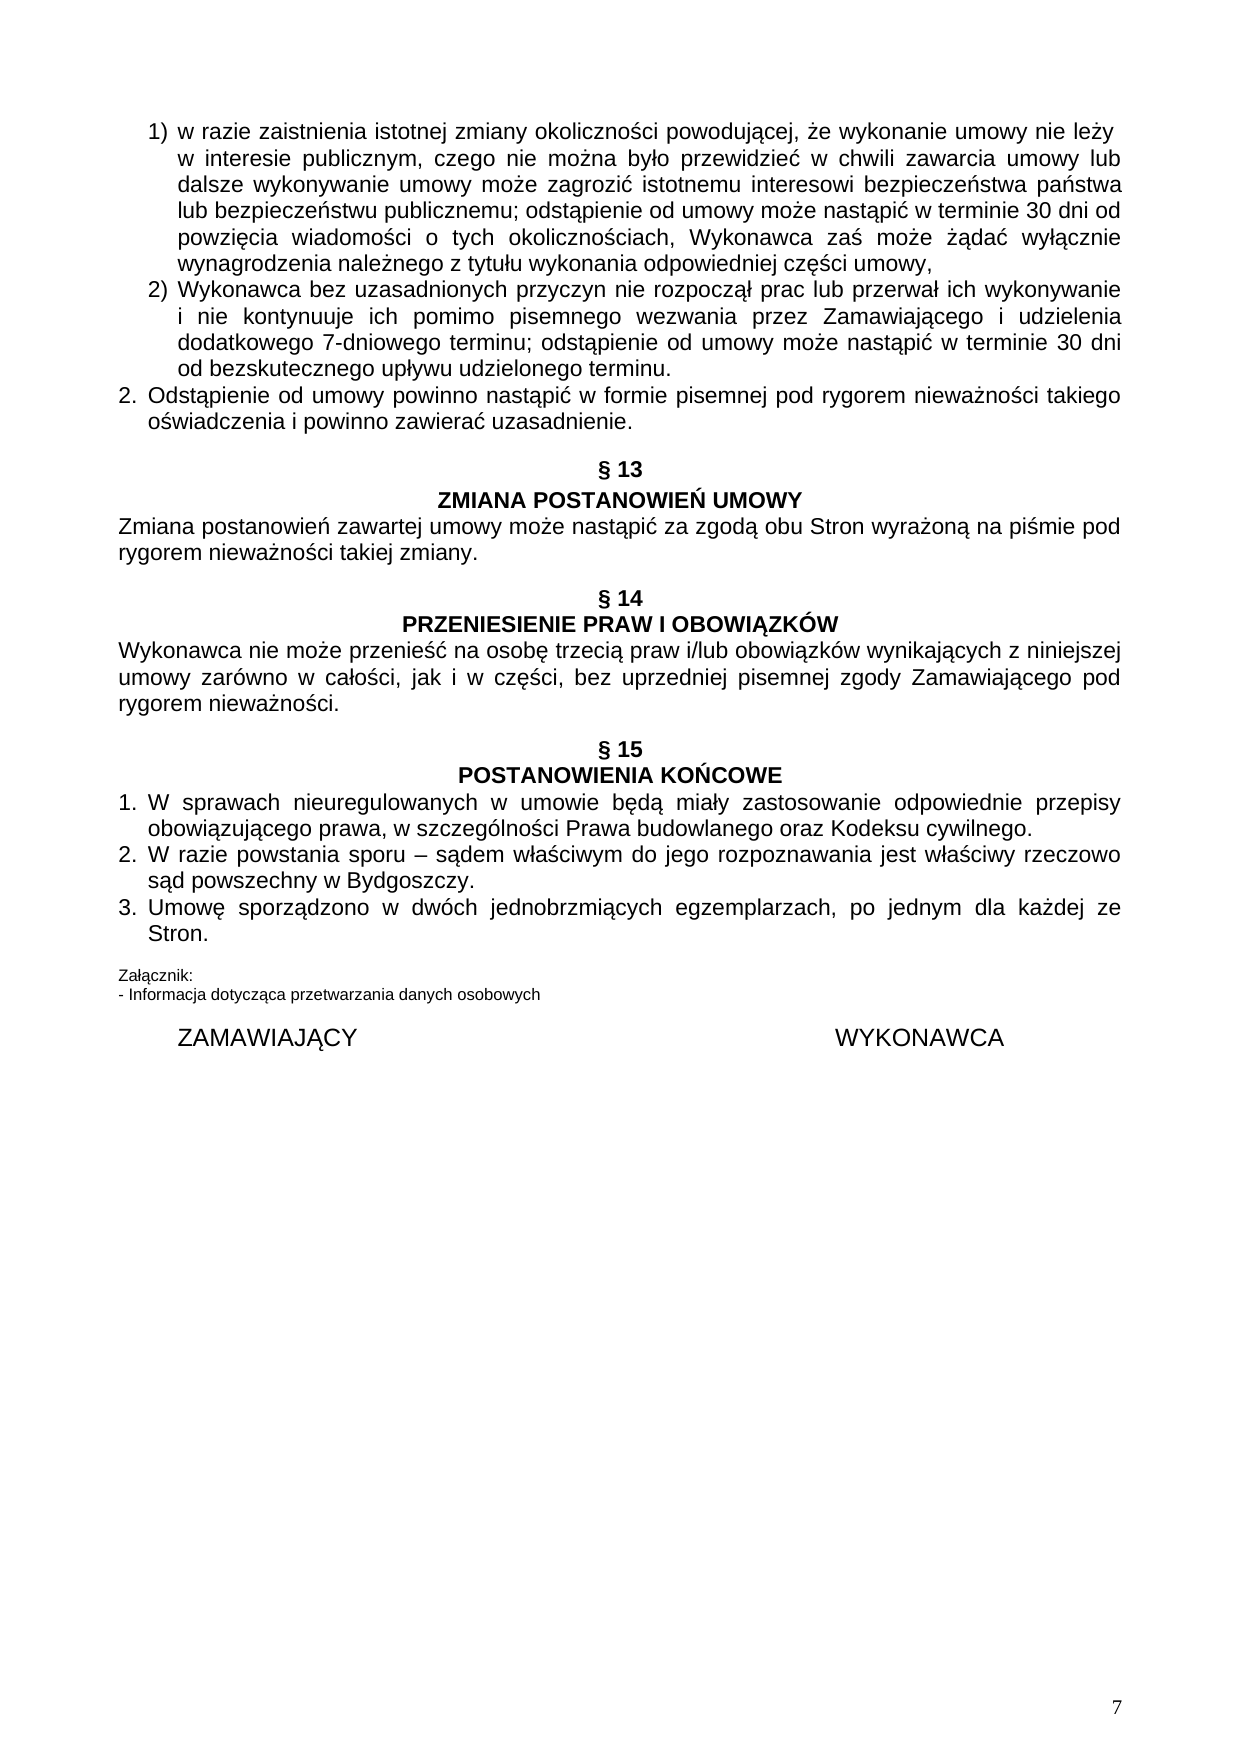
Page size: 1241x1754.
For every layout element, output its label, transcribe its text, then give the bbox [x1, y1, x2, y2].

list W razie powstania sporu – sądem właściwym do jego rozpoznawania jest właściwy rzeczowo sąd powszechny w Bydgoszczy. [118, 841, 1122, 894]
text ZMIANA POSTANOWIEŃ UMOWY [118, 487, 1122, 513]
text § 14 [118, 585, 1122, 611]
text Załącznik: [118, 966, 1122, 985]
text Wykonawca nie może przenieść na osobę trzecią praw i/lub obowiązków wynikających z niniejszej umowy zarówno w całości, jak i w części, bez uprzedniej pisemnej zgody Zamawiającego pod rygorem nieważności. [118, 637, 1122, 717]
text Zmiana postanowień zawartej umowy może nastąpić za zgodą obu Stron wyrażoną na piśmie pod rygorem nieważności takiej zmiany. [118, 513, 1122, 566]
text PRZENIESIENIE PRAW I OBOWIĄZKÓW [118, 611, 1122, 637]
text - Informacja dotycząca przetwarzania danych osobowych [118, 985, 1122, 1004]
text POSTANOWIENIA KOŃCOWE [118, 762, 1122, 788]
subtitle ZAMAWIAJĄCY WYKONAWCA [118, 1023, 1122, 1052]
text § 15 [118, 736, 1122, 762]
text § 13 [118, 456, 1122, 483]
list w razie zaistnienia istotnej zmiany okoliczności powodującej, że wykonanie umowy nie leży w interesie publicznym, czego nie można było przewidzieć w chwili zawarcia umowy lub dalsze wykonywanie umowy może zagrozić istotnemu interesowi bezpieczeństwa państwa lub bezpieczeństwu publicznemu; odstąpienie od umowy może nastąpić w terminie 30 dni od powzięcia wiadomości o tych okolicznościach, Wykonawca zaś może żądać wyłącznie wynagrodzenia należnego z tytułu wykonania odpowiedniej części umowy, [148, 118, 1122, 276]
list Odstąpienie od umowy powinno nastąpić w formie pisemnej pod rygorem nieważności takiego oświadczenia i powinno zawierać uzasadnienie. [118, 382, 1122, 434]
list Umowę sporządzono w dwóch jednobrzmiących egzemplarzach, po jednym dla każdej ze Stron. [118, 894, 1122, 947]
list Wykonawca bez uzasadnionych przyczyn nie rozpoczął prac lub przerwał ich wykonywanie i nie kontynuuje ich pomimo pisemnego wezwania przez Zamawiającego i udzielenia dodatkowego 7-dniowego terminu; odstąpienie od umowy może nastąpić w terminie 30 dni od bezskutecznego upływu udzielonego terminu. [148, 276, 1122, 382]
list W sprawach nieuregulowanych w umowie będą miały zastosowanie odpowiednie przepisy obowiązującego prawa, w szczególności Prawa budowlanego oraz Kodeksu cywilnego. [118, 788, 1122, 841]
